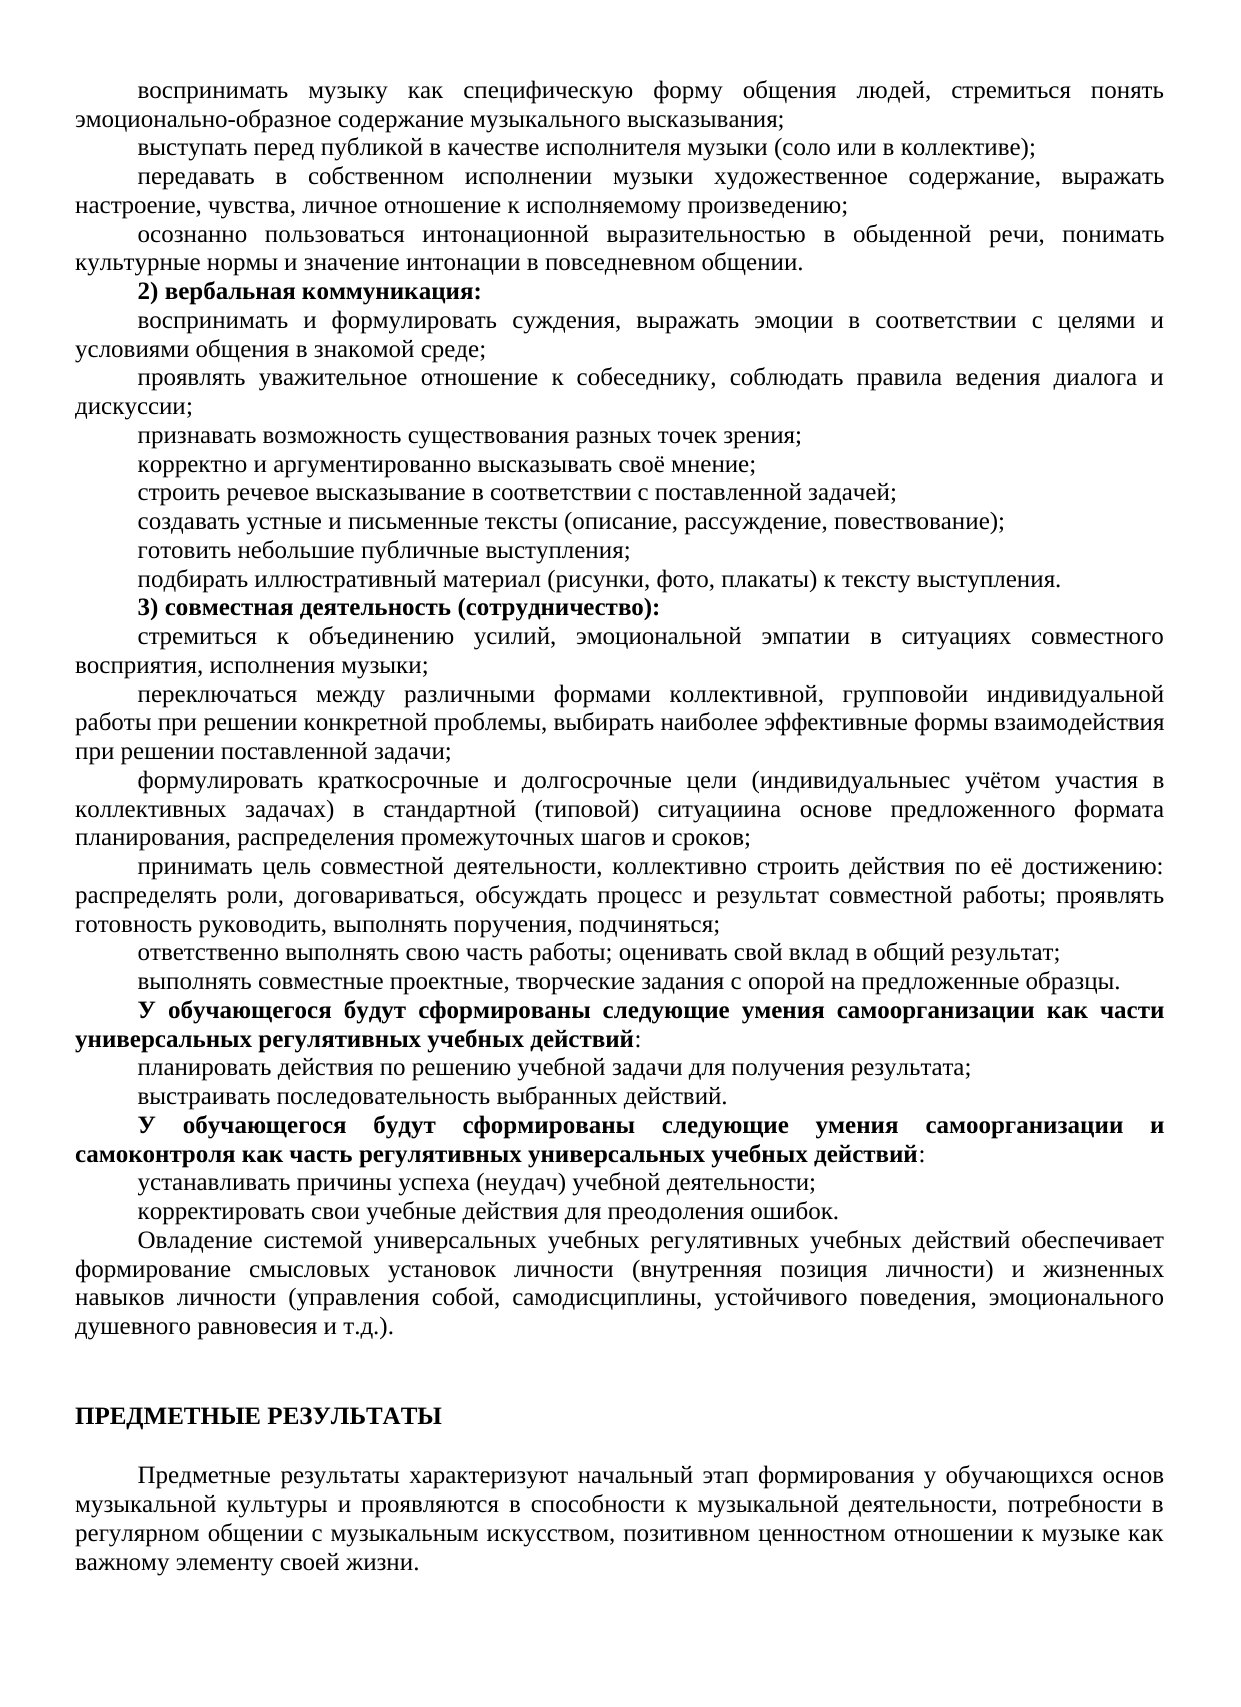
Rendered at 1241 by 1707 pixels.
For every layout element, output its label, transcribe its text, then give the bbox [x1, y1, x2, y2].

text ПРЕДМЕТНЫЕ РЕЗУЛЬТАТЫ [75, 1401, 1165, 1430]
text осознанно пользоваться интонационной выразительностью в обыденной речи, понимать культурные нормы и значение интонации в повседневном общении. [75, 219, 1165, 276]
text передавать в собственном исполнении музыки художественное содержание, выражать настроение, чувства, личное отношение к исполняемому произведению; [75, 161, 1165, 219]
text выступать перед публикой в качестве исполнителя музыки (соло или в коллективе); [75, 132, 1165, 161]
text корректно и аргументированно высказывать своё мнение; [75, 449, 1165, 477]
text планировать действия по решению учебной задачи для получения результата; [75, 1052, 1165, 1081]
text строить речевое высказывание в соответствии с поставленной задачей; [75, 477, 1165, 506]
text признавать возможность существования разных точек зрения; [75, 420, 1165, 449]
text готовить небольшие публичные выступления; [75, 535, 1165, 564]
text корректировать свои учебные действия для преодоления ошибок. [75, 1196, 1165, 1225]
text воспринимать и формулировать суждения, выражать эмоции в соответствии с целями и условиями общения в знакомой среде; [75, 305, 1165, 362]
text стремиться к объединению усилий, эмоциональной эмпатии в ситуациях совместного восприятия, исполнения музыки; [75, 621, 1165, 679]
text переключаться между различными формами коллективной, групповойи индивидуальной работы при решении конкретной проблемы, выбирать наиболее эффективные формы взаимодействия при решении поставленной задачи; [75, 679, 1165, 765]
text У обучающегося будут сформированы следующие умения самоорганизации как части универсальных регулятивных учебных действий: [75, 995, 1165, 1052]
text Предметные результаты характеризуют начальный этап формирования у обучающихся основ музыкальной культуры и проявляются в способности к музыкальной деятельности, потребности в регулярном общении с музыкальным искусством, позитивном ценностном отношении к музыке как важному элементу своей жизни. [75, 1460, 1165, 1575]
text принимать цель совместной деятельности, коллективно строить действия по её достижению: распределять роли, договариваться, обсуждать процесс и результат совместной работы; проявлять готовность руководить, выполнять поручения, подчиняться; [75, 851, 1165, 937]
text устанавливать причины успеха (неудач) учебной деятельности; [75, 1167, 1165, 1196]
text проявлять уважительное отношение к собеседнику, соблюдать правила ведения диалога и дискуссии; [75, 362, 1165, 420]
text воспринимать музыку как специфическую форму общения людей, стремиться понять эмоционально-образное содержание музыкального высказывания; [75, 75, 1165, 132]
text ответственно выполнять свою часть работы; оценивать свой вклад в общий результат; [75, 937, 1165, 966]
text создавать устные и письменные тексты (описание, рассуждение, повествование); [75, 506, 1165, 535]
text формулировать краткосрочные и долгосрочные цели (индивидуальныес учётом участия в коллективных задачах) в стандартной (типовой) ситуациина основе предложенного формата планирования, распределения промежуточных шагов и сроков; [75, 765, 1165, 851]
text 2) вербальная коммуникация: [75, 276, 1165, 305]
text выстраивать последовательность выбранных действий. [75, 1081, 1165, 1110]
text Овладение системой универсальных учебных регулятивных учебных действий обеспечивает формирование смысловых установок личности (внутренняя позиция личности) и жизненных навыков личности (управления собой, самодисциплины, устойчивого поведения, эмоционального душевного равновесия и т.д.). [75, 1225, 1165, 1340]
text подбирать иллюстративный материал (рисунки, фото, плакаты) к тексту выступления. [75, 564, 1165, 592]
text выполнять совместные проектные, творческие задания с опорой на предложенные образцы. [75, 966, 1165, 995]
text 3) совместная деятельность (сотрудничество): [75, 592, 1165, 621]
text У обучающегося будут сформированы следующие умения самоорганизации и самоконтроля как часть регулятивных универсальных учебных действий: [75, 1110, 1165, 1167]
